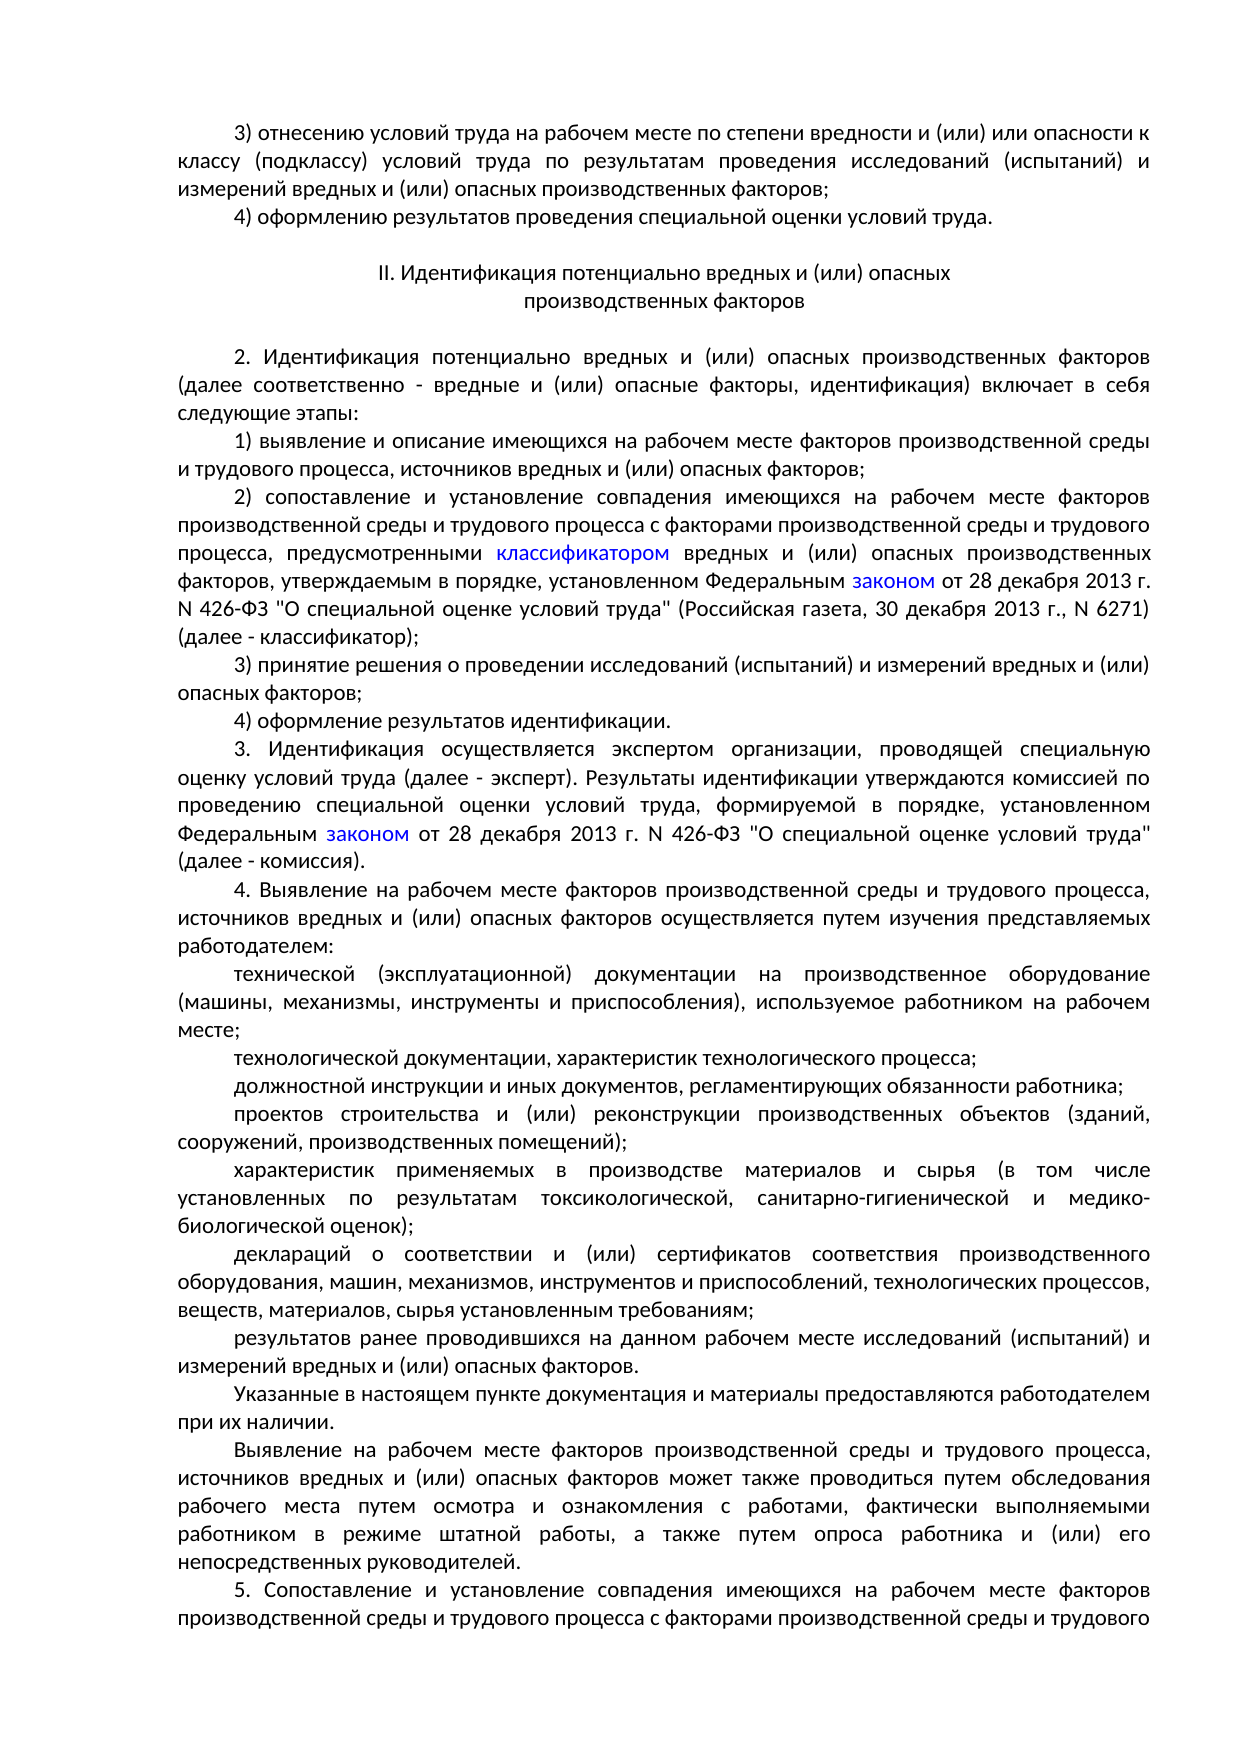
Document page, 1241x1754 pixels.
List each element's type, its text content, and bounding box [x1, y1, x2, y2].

text технологической документации, характеристик технологического процесса; [177, 1043, 1152, 1071]
text 4) оформление результатов идентификации. [177, 707, 1152, 734]
text производственных факторов [177, 286, 1152, 314]
text Указанные в настоящем пункте документация и материалы предоставляются работодателем при их наличии. [177, 1379, 1152, 1435]
text 2. Идентификация потенциально вредных и (или) опасных производственных факторов (далее соответственно - вредные и (или) опасные факторы, идентификация) включает в себя следующие этапы: [177, 342, 1152, 426]
text технической (эксплуатационной) документации на производственное оборудование (машины, механизмы, инструменты и приспособления), используемое работником на рабочем месте; [177, 959, 1152, 1043]
text 3) принятие решения о проведении исследований (испытаний) и измерений вредных и (или) опасных факторов; [177, 651, 1152, 707]
text 4. Выявление на рабочем месте факторов производственной среды и трудового процесса, источников вредных и (или) опасных факторов осуществляется путем изучения представляемых работодателем: [177, 875, 1152, 959]
text должностной инструкции и иных документов, регламентирующих обязанности работника; [177, 1071, 1152, 1099]
text 3) отнесению условий труда на рабочем месте по степени вредности и (или) или опасности к классу (подклассу) условий труда по результатам проведения исследований (испытаний) и измерений вредных и (или) опасных производственных факторов; [177, 118, 1152, 202]
text Выявление на рабочем месте факторов производственной среды и трудового процесса, источников вредных и (или) опасных факторов может также проводиться путем обследования рабочего места путем осмотра и ознакомления с работами, фактически выполняемыми работником в режиме штатной работы, а также путем опроса работника и (или) его непосредственных руководителей. [177, 1435, 1152, 1575]
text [177, 1575, 1152, 1631]
text 2) сопоставление и установление совпадения имеющихся на рабочем месте факторов производственной среды и трудового процесса с факторами производственной среды и трудового процесса, предусмотренными классификатором вредных и (или) опасных производственных факторов, утверждаемым в порядке, установленном Федеральным законом от 28 декабря 2013 г. N 426-ФЗ "О специальной оценке условий труда" (Российская газета, 30 декабря 2013 г., N 6271) (далее - классификатор); [177, 482, 1152, 651]
text проектов строительства и (или) реконструкции производственных объектов (зданий, сооружений, производственных помещений); [177, 1099, 1152, 1155]
text деклараций о соответствии и (или) сертификатов соответствия производственного оборудования, машин, механизмов, инструментов и приспособлений, технологических процессов, веществ, материалов, сырья установленным требованиям; [177, 1239, 1152, 1323]
text характеристик применяемых в производстве материалов и сырья (в том числе установленных по результатам токсикологической, санитарно-гигиенической и медико-биологической оценок); [177, 1155, 1152, 1239]
text 3. Идентификация осуществляется экспертом организации, проводящей специальную оценку условий труда (далее - эксперт). Результаты идентификации утверждаются комиссией по проведению специальной оценки условий труда, формируемой в порядке, установленном Федеральным законом от 28 декабря 2013 г. N 426-ФЗ "О специальной оценке условий труда" (далее - комиссия). [177, 734, 1152, 875]
text II. Идентификация потенциально вредных и (или) опасных [177, 258, 1152, 286]
text результатов ранее проводившихся на данном рабочем месте исследований (испытаний) и измерений вредных и (или) опасных факторов. [177, 1323, 1152, 1379]
text 1) выявление и описание имеющихся на рабочем месте факторов производственной среды и трудового процесса, источников вредных и (или) опасных факторов; [177, 426, 1152, 482]
text 4) оформлению результатов проведения специальной оценки условий труда. [177, 202, 1152, 230]
